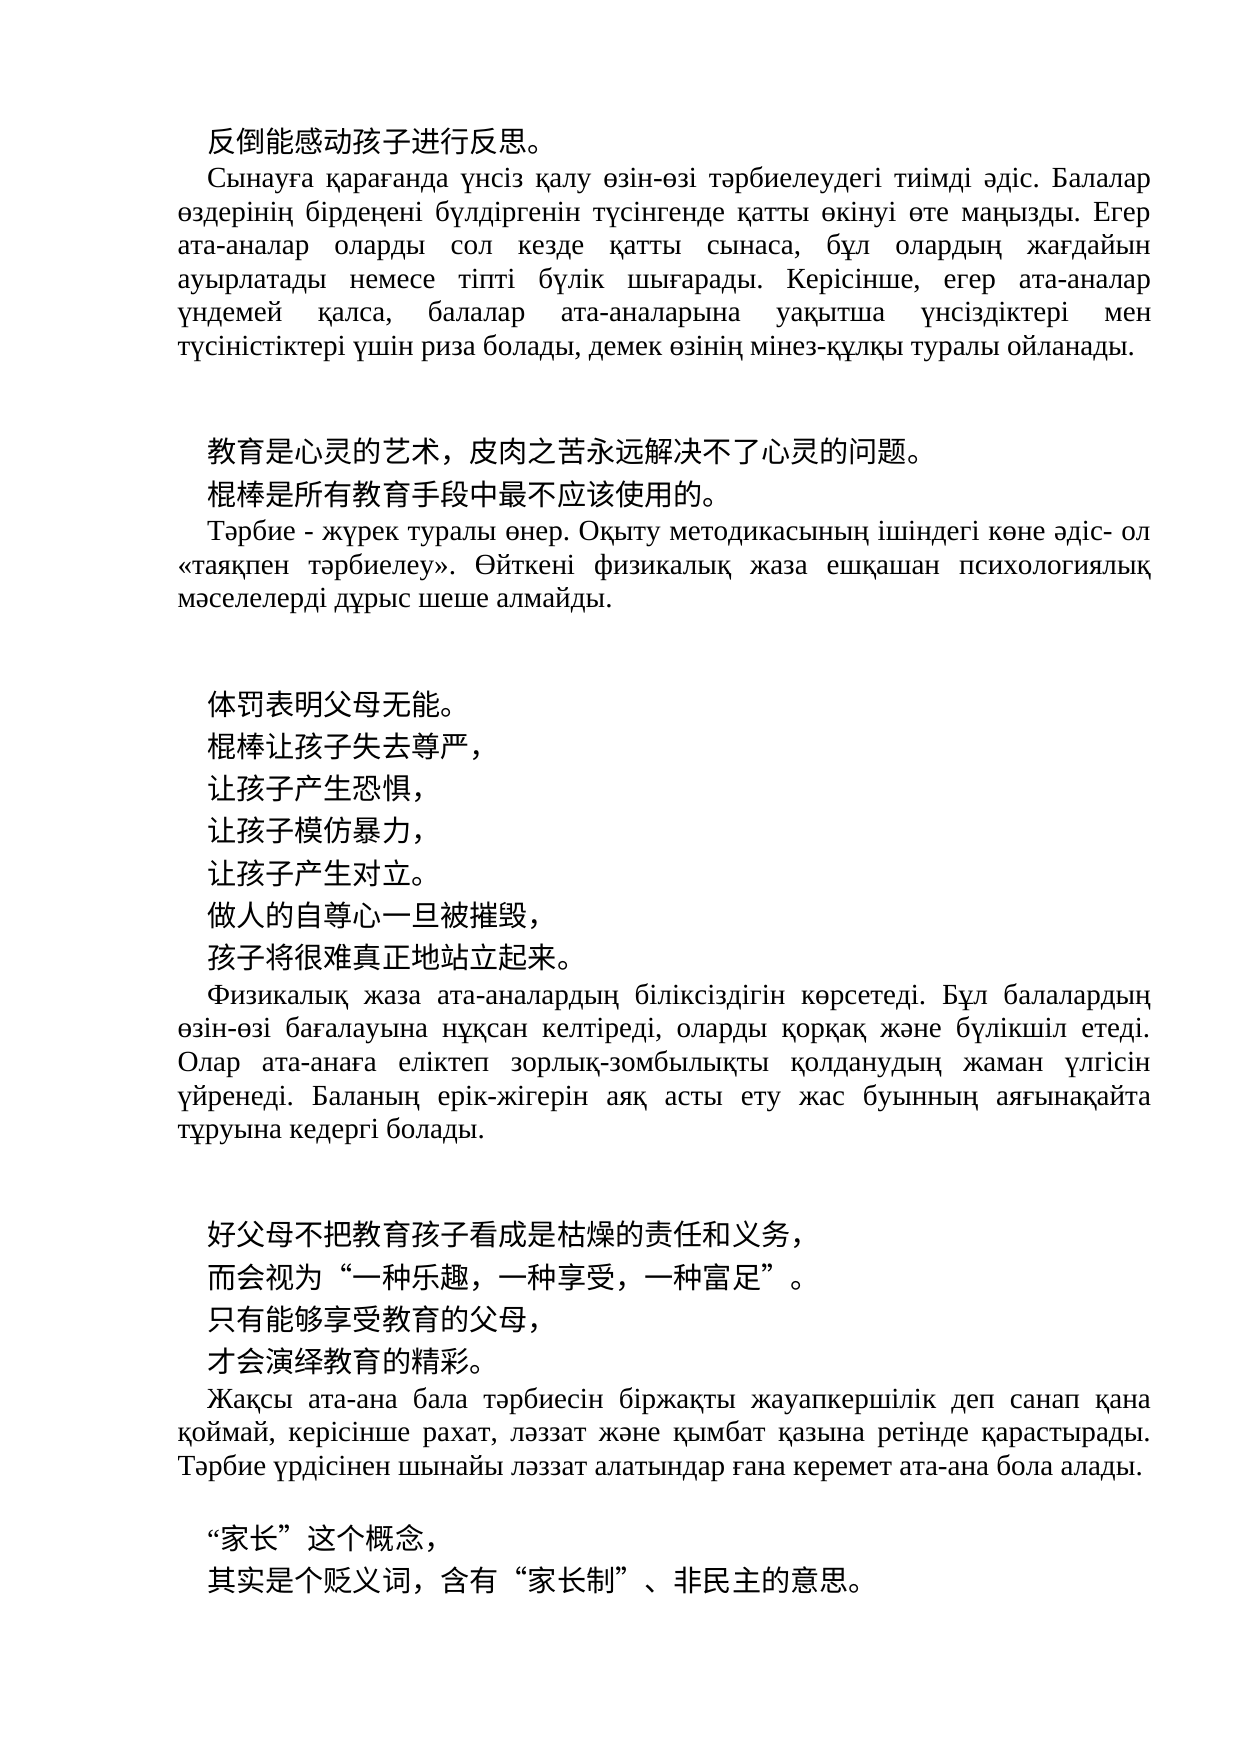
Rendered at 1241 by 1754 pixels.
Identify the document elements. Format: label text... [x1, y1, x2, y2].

text 让孩子模仿暴力， [177, 808, 1152, 850]
text 棍棒是所有教育手段中最不应该使用的。 [177, 471, 1152, 513]
text 反倒能感动孩子进行反思。 [177, 118, 1152, 160]
text 孩子将很难真正地站立起来。 [177, 935, 1152, 977]
text 让孩子产生恐惧， [177, 766, 1152, 808]
text 棍棒让孩子失去尊严， [177, 723, 1152, 766]
text Тәрбие - жүрек туралы өнер. Оқыту методикасының ішіндегі көне әдіс- ол «таяқпен тәрбиелеу». Өйткені физикалық жаза ешқашан психологиялық мәселелерді дұрыс шеше алмайды. [177, 513, 1152, 614]
text 才会演绎教育的精彩。 [177, 1339, 1152, 1381]
text 教育是心灵的艺术，皮肉之苦永远解决不了心灵的问题。 [177, 429, 1152, 471]
text 只有能够享受教育的父母， [177, 1296, 1152, 1339]
text Сынауға қарағанда үнсіз қалу өзін-өзі тәрбиелеудегі тиімді әдіс. Балалар өздерінің бірдеңені бүлдіргенін түсінгенде қатты өкінуі өте маңызды. Егер ата-аналар оларды сол кезде қатты сынаса, бұл олардың жағдайын ауырлатады немесе тіпті бүлік шығарады. Керісінше, егер ата-аналар үндемей қалса, балалар ата-аналарына уақытша үнсіздіктері мен түсіністіктері үшін риза болады, демек өзінің мінез-құлқы туралы ойланады. [177, 160, 1152, 362]
text 让孩子产生对立。 [177, 850, 1152, 892]
text 其实是个贬义词，含有“家长制”、非民主的意思。 [177, 1557, 1152, 1600]
text Физикалық жаза ата-аналардың біліксіздігін көрсетеді. Бұл балалардың өзін-өзі бағалауына нұқсан келтіреді, оларды қорқақ және бүлікшіл етеді. Олар ата-анаға еліктеп зорлық-зомбылықты қолданудың жаман үлгісін үйренеді. Баланың ерік-жігерін аяқ асты ету жас буынның аяғынақайта тұруына кедергі болады. [177, 977, 1152, 1145]
text 好父母不把教育孩子看成是枯燥的责任和义务， [177, 1212, 1152, 1254]
text 做人的自尊心一旦被摧毁， [177, 892, 1152, 935]
text 而会视为“一种乐趣，一种享受，一种富足”。 [177, 1254, 1152, 1296]
text Жақсы ата-ана бала тәрбиесін біржақты жауапкершілік деп санап қана қоймай, керісінше рахат, ләззат және қымбат қазына ретінде қарастырады. Тәрбие үрдісінен шынайы ләззат алатындар ғана керемет ата-ана бола алады. [177, 1381, 1152, 1482]
text 体罚表明父母无能。 [177, 681, 1152, 723]
text “家长”这个概念， [177, 1515, 1152, 1557]
